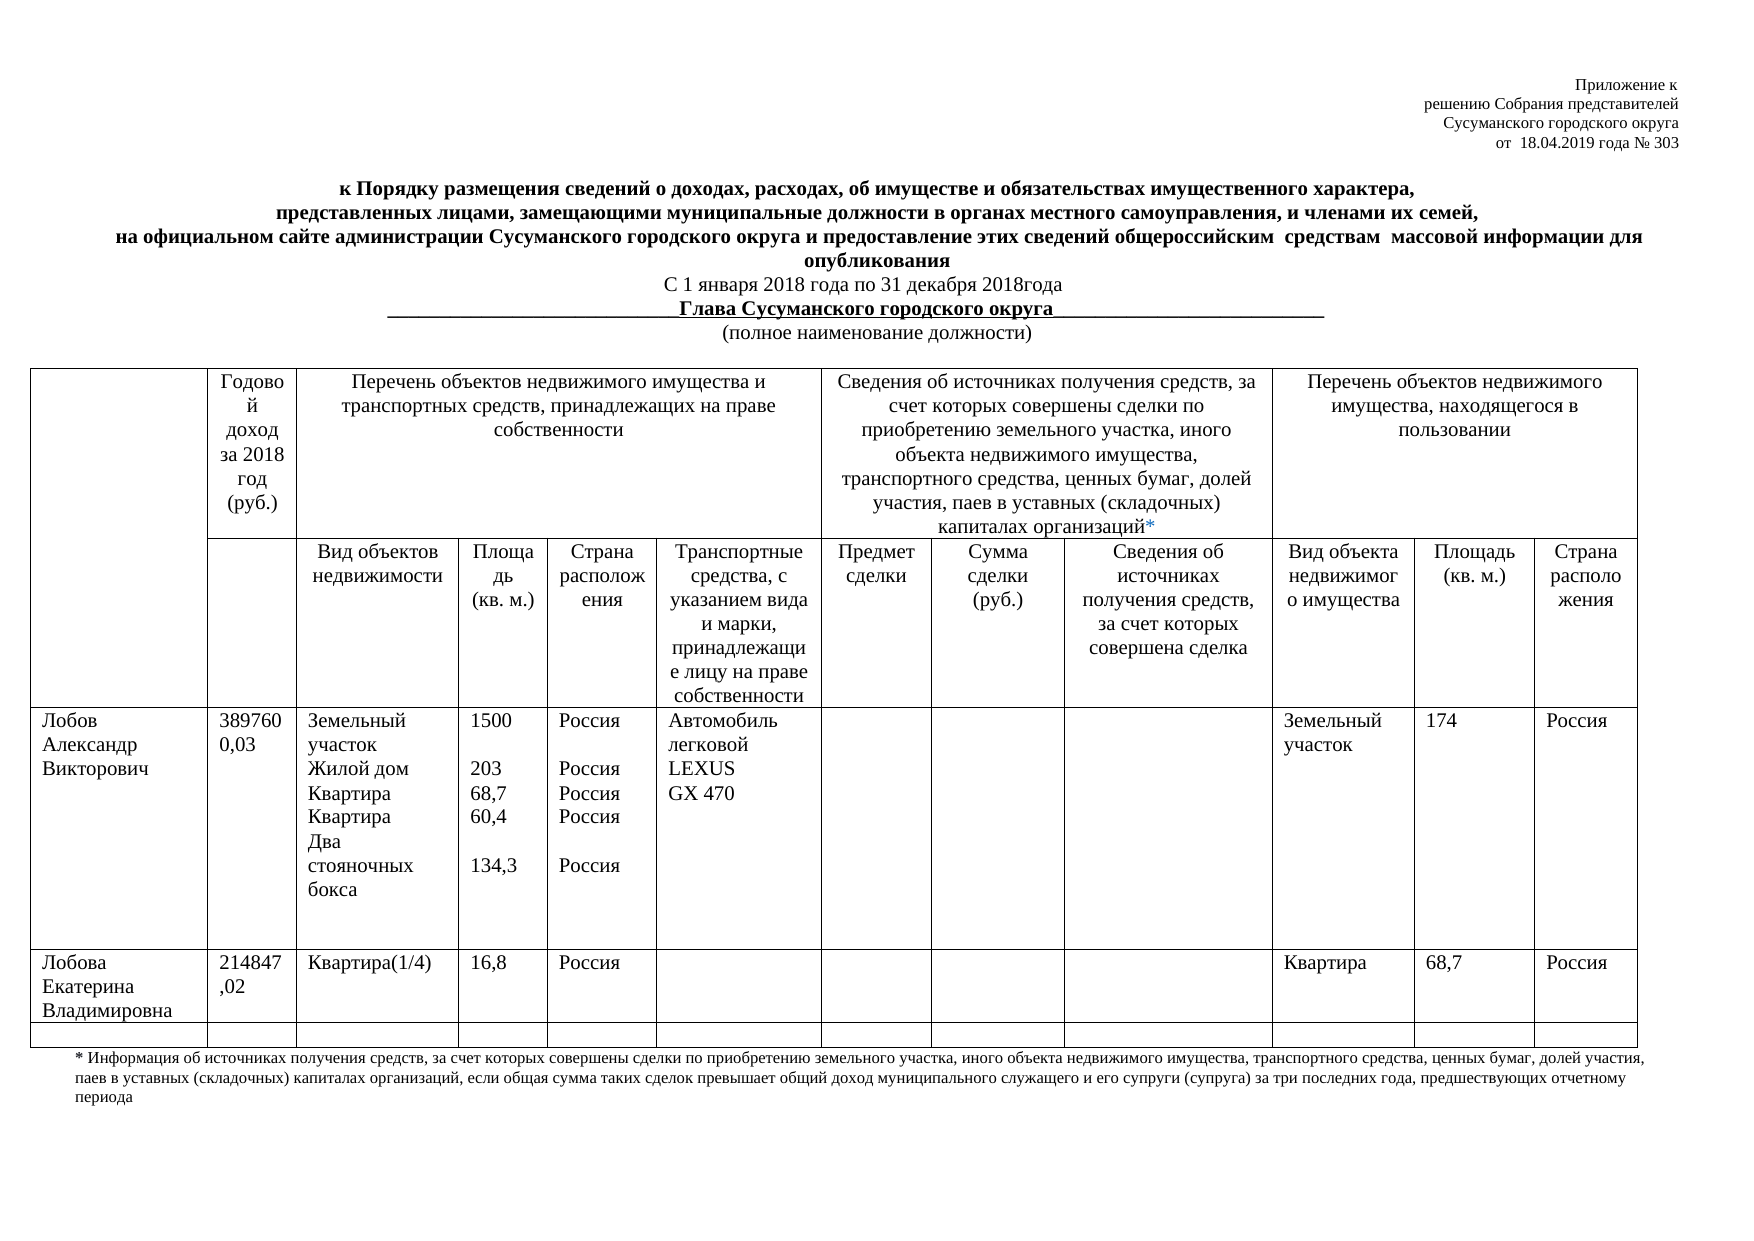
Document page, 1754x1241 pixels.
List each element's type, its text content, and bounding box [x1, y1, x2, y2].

table_cell Вид объекта недвижимого имущества [1273, 539, 1414, 707]
table_cell [548, 1023, 656, 1047]
table_cell Площадь (кв. м.) [459, 539, 547, 707]
table_cell Страна расположения [1535, 539, 1637, 707]
table_header [31, 369, 207, 707]
table_cell [1535, 1023, 1637, 1047]
table_cell [822, 708, 931, 949]
table_cell Россия Россия Россия Россия Россия [548, 708, 656, 949]
text представленных лицами, замещающими муниципальные должности в органах местного самоуправления, и членами их семей, [75, 200, 1679, 224]
table_cell [1065, 950, 1272, 1022]
table_cell Сумма сделки (руб.) [932, 539, 1064, 707]
text * Информация об источниках получения средств, за счет которых совершены сделки по приобретению земельного участка, иного объекта недвижимого имущества, транспортного средства, ценных бумаг, долей участия, паев в уставных (складочных) капиталах организаций, если общая сумма таких сделок превышает общий доход муниципального служащего и его супруги (супруга) за три последних года, предшествующих отчетному периода [75, 1048, 1679, 1106]
text от 18.04.2019 года № 303 [812, 132, 1679, 152]
table_cell Предмет сделки [822, 539, 931, 707]
text С 1 января 2018 года по 31 декабря 2018года [75, 272, 1679, 296]
table_cell 214847,02 [208, 950, 296, 1022]
table_cell [297, 1023, 458, 1047]
table_cell [822, 1023, 931, 1047]
table_cell 1500 203 68,7 60,4 134,3 [459, 708, 547, 949]
table_header Перечень объектов недвижимого имущества, находящегося в пользовании [1273, 369, 1637, 538]
table_cell [932, 950, 1064, 1022]
table_cell Россия [548, 950, 656, 1022]
table_cell 3897600,03 [208, 708, 296, 949]
table_cell Автомобиль легковой LEXUS GX 470 [657, 708, 821, 949]
text Приложение к [75, 75, 1679, 94]
table_cell [932, 708, 1064, 949]
table_cell Вид объектов недвижимости [297, 539, 458, 707]
table_cell [1065, 1023, 1272, 1047]
table_cell [459, 1023, 547, 1047]
text (полное наименование должности) [75, 320, 1679, 344]
table_cell Земельный участок [1273, 708, 1414, 949]
table_cell Квартира [1273, 950, 1414, 1022]
table_cell 16,8 [459, 950, 547, 1022]
table_cell Россия [1535, 708, 1637, 949]
table_cell Россия [1535, 950, 1637, 1022]
table_cell [1273, 1023, 1414, 1047]
table_cell Транспортные средства, с указанием вида и марки, принадлежащие лицу на праве собственности [657, 539, 821, 707]
text к Порядку размещения сведений о доходах, расходах, об имуществе и обязательствах имущественного характера, [75, 176, 1679, 200]
table_cell 68,7 [1415, 950, 1534, 1022]
table_cell [932, 1023, 1064, 1047]
table_cell [31, 1023, 207, 1047]
table_header Перечень объектов недвижимого имущества и транспортных средств, принадлежащих на праве собственности [297, 369, 821, 538]
table_cell [1065, 708, 1272, 949]
table_cell Сведения об источниках получения средств, за счет которых совершена сделка [1065, 539, 1272, 707]
table_cell 174 [1415, 708, 1534, 949]
table_cell [822, 950, 931, 1022]
text Сусуманского городского округа [812, 113, 1679, 132]
table_cell Земельный участок Жилой дом Квартира Квартира Два стояночных бокса [297, 708, 458, 949]
table_cell Площадь (кв. м.) [1415, 539, 1534, 707]
table_cell [1415, 1023, 1534, 1047]
table_cell [208, 539, 296, 707]
table_cell Квартира(1/4) [297, 950, 458, 1022]
table_cell [208, 1023, 296, 1047]
table_header Сведения об источниках получения средств, за счет которых совершены сделки по приобретению земельного участка, иного объекта недвижимого имущества, транспортного средства, ценных бумаг, долей участия, паев в уставных (складочных) капиталах организаций* [822, 369, 1272, 538]
table_cell [657, 1023, 821, 1047]
text решению Собрания представителей [812, 94, 1679, 113]
text ____________________________Глава Сусуманского городского округа__________________________ [75, 296, 1679, 320]
table_cell Лобова Екатерина Владимировна [31, 950, 207, 1022]
table_cell [657, 950, 821, 1022]
table_cell Страна расположения [548, 539, 656, 707]
text на официальном сайте администрации Сусуманского городского округа и предоставление этих сведений общероссийским средствам массовой информации для опубликования [75, 224, 1679, 272]
table_cell Лобов Александр Викторович [31, 708, 207, 949]
table_header Годовой доход за 2018 год (руб.) [208, 369, 296, 538]
